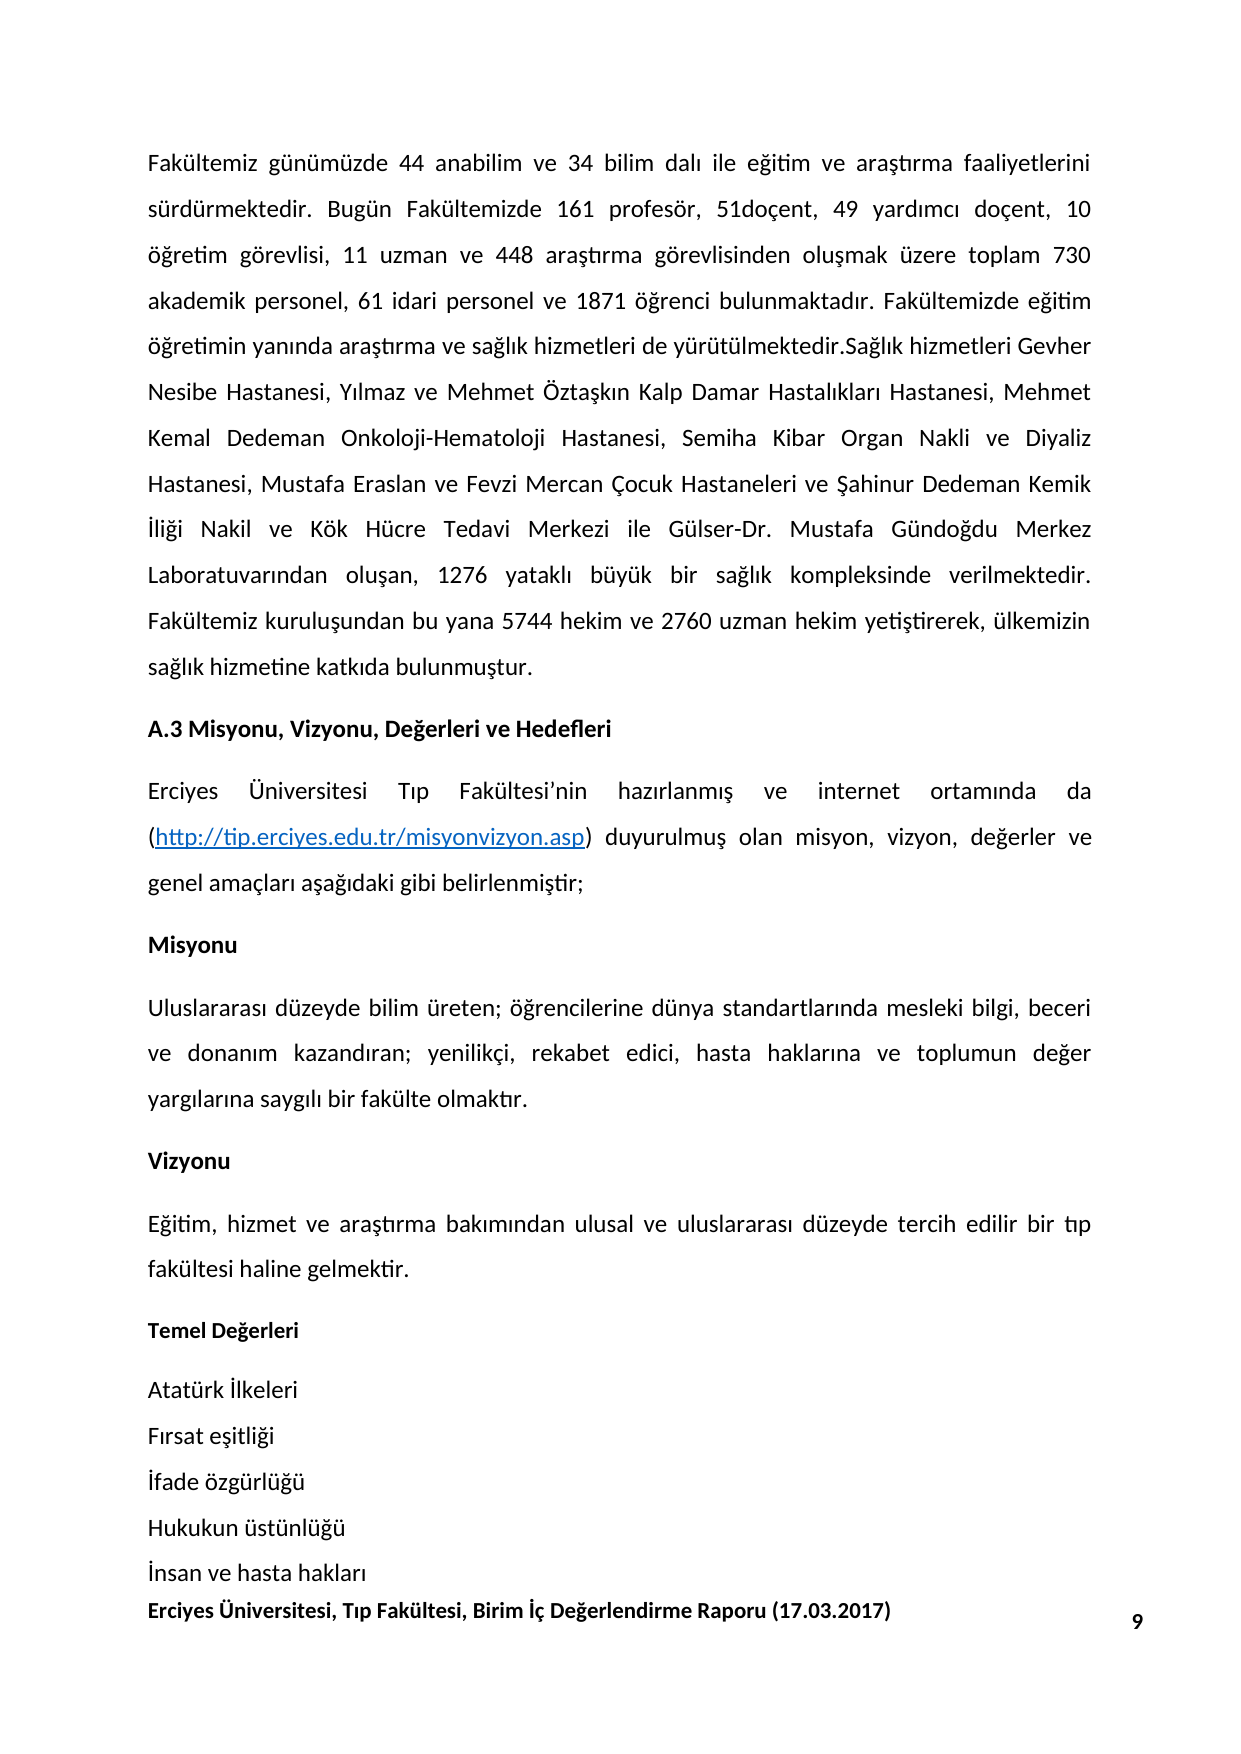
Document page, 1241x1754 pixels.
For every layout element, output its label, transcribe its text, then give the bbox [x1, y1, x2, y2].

text Fakültemiz günümüzde 44 anabilim ve 34 bilim dalı ile eğitim ve araştırma faaliyetlerini sürdürmektedir. Bugün Fakültemizde 161 profesör, 51doçent, 49 yardımcı doçent, 10 öğretim görevlisi, 11 uzman ve 448 araştırma görevlisinden oluşmak üzere toplam 730 akademik personel, 61 idari personel ve 1871 öğrenci bulunmaktadır. Fakültemizde eğitim öğretimin yanında araştırma ve sağlık hizmetleri de yürütülmektedir.Sağlık hizmetleri Gevher Nesibe Hastanesi, Yılmaz ve Mehmet Öztaşkın Kalp Damar Hastalıkları Hastanesi, Mehmet Kemal Dedeman Onkoloji-Hematoloji Hastanesi, Semiha Kibar Organ Nakli ve Diyaliz Hastanesi, Mustafa Eraslan ve Fevzi Mercan Çocuk Hastaneleri ve Şahinur Dedeman Kemik İliği Nakil ve Kök Hücre Tedavi Merkezi ile Gülser-Dr. Mustafa Gündoğdu Merkez Laboratuvarından oluşan, 1276 yataklı büyük bir sağlık kompleksinde verilmektedir. Fakültemiz kuruluşundan bu yana 5744 hekim ve 2760 uzman hekim yetiştirerek, ülkemizin sağlık hizmetine katkıda bulunmuştur. [148, 148, 1093, 681]
text Uluslararası düzeyde bilim üreten; öğrencilerine dünya standartlarında mesleki bilgi, beceri ve donanım kazandıran; yenilikçi, rekabet edici, hasta haklarına ve toplumun değer yargılarına saygılı bir fakülte olmaktır. [148, 992, 1093, 1114]
text A.3 Misyonu, Vizyonu, Değerleri ve Hedefleri [148, 713, 1093, 743]
text Atatürk İlkeleri [148, 1375, 1093, 1405]
text Temel Değerleri [148, 1316, 1093, 1344]
text İnsan ve hasta hakları [148, 1558, 1093, 1588]
text Hukukun üstünlüğü [148, 1512, 1093, 1542]
text Eğitim, hizmet ve araştırma bakımından ulusal ve uluslararası düzeyde tercih edilir bir tıp fakültesi haline gelmektir. [148, 1208, 1093, 1284]
text Fırsat eşitliği [148, 1420, 1093, 1451]
text Misyonu [148, 929, 1093, 960]
text Erciyes Üniversitesi Tıp Fakültesi’nin hazırlanmış ve internet ortamında da (http://tip.erciyes.edu.tr/misyonvizyon.asp) duyurulmuş olan misyon, vizyon, değerler ve genel amaçları aşağıdaki gibi belirlenmiştir; [148, 775, 1093, 897]
text Vizyonu [148, 1146, 1093, 1176]
text İfade özgürlüğü [148, 1466, 1093, 1497]
